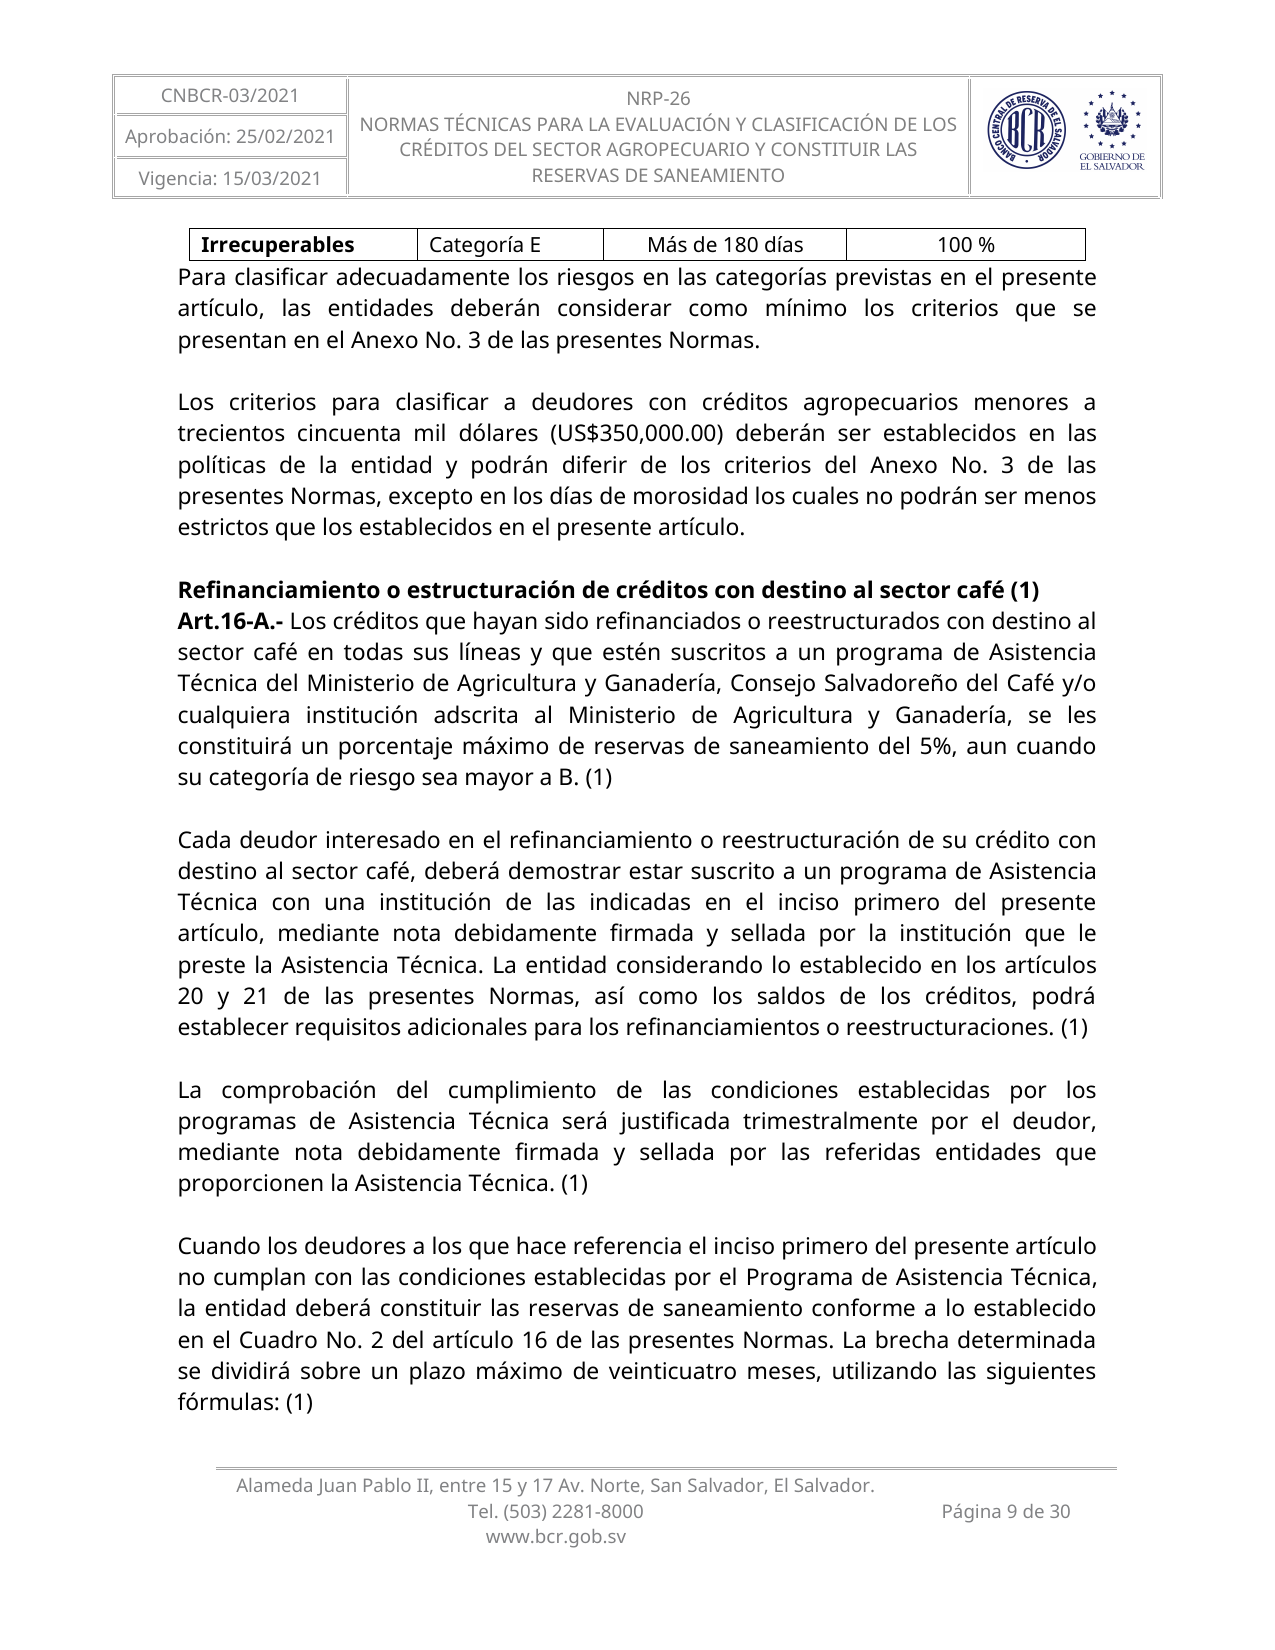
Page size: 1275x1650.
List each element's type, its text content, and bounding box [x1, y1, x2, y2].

picture [982, 88, 1148, 172]
table_cell Más de 180 días [604, 229, 846, 260]
text Para clasificar adecuadamente los riesgos en las categorías previstas en el presente artículo, las entidades deberán considerar como mínimo los criterios que se presentan en el Anexo No. 3 de las presentes Normas. [177, 261, 1098, 355]
table_cell Categoría E [418, 229, 603, 260]
text Refinanciamiento o estructuración de créditos con destino al sector café (1) [177, 573, 1098, 605]
text Cuando los deudores a los que hace referencia el inciso primero del presente artículo no cumplan con las condiciones establecidas por el Programa de Asistencia Técnica, la entidad deberá constituir las reservas de saneamiento conforme a lo establecido en el Cuadro No. 2 del artículo 16 de las presentes Normas. La brecha determinada se dividirá sobre un plazo máximo de veinticuatro meses, utilizando las siguientes fórmulas: (1) [177, 1230, 1098, 1417]
text Art.16-A.- Los créditos que hayan sido refinanciados o reestructurados con destino al sector café en todas sus líneas y que estén suscritos a un programa de Asistencia Técnica del Ministerio de Agricultura y Ganadería, Consejo Salvadoreño del Café y/o cualquiera institución adscrita al Ministerio de Agricultura y Ganadería, se les constituirá un porcentaje máximo de reservas de saneamiento del 5%, aun cuando su categoría de riesgo sea mayor a B. (1) [177, 605, 1098, 792]
text La comprobación del cumplimiento de las condiciones establecidas por los programas de Asistencia Técnica será justificada trimestralmente por el deudor, mediante nota debidamente firmada y sellada por las referidas entidades que proporcionen la Asistencia Técnica. (1) [177, 1073, 1098, 1198]
table_cell 100 % [847, 229, 1085, 260]
text Los criterios para clasificar a deudores con créditos agropecuarios menores a trecientos cincuenta mil dólares (US$350,000.00) deberán ser establecidos en las políticas de la entidad y podrán diferir de los criterios del Anexo No. 3 de las presentes Normas, excepto en los días de morosidad los cuales no podrán ser menos estrictos que los establecidos en el presente artículo. [177, 386, 1098, 542]
table_cell Irrecuperables [190, 229, 417, 260]
text Cada deudor interesado en el refinanciamiento o reestructuración de su crédito con destino al sector café, deberá demostrar estar suscrito a un programa de Asistencia Técnica con una institución de las indicadas en el inciso primero del presente artículo, mediante nota debidamente firmada y sellada por la institución que le preste la Asistencia Técnica. La entidad considerando lo establecido en los artículos 20 y 21 de las presentes Normas, así como los saldos de los créditos, podrá establecer requisitos adicionales para los refinanciamientos o reestructuraciones. (1) [177, 823, 1098, 1042]
